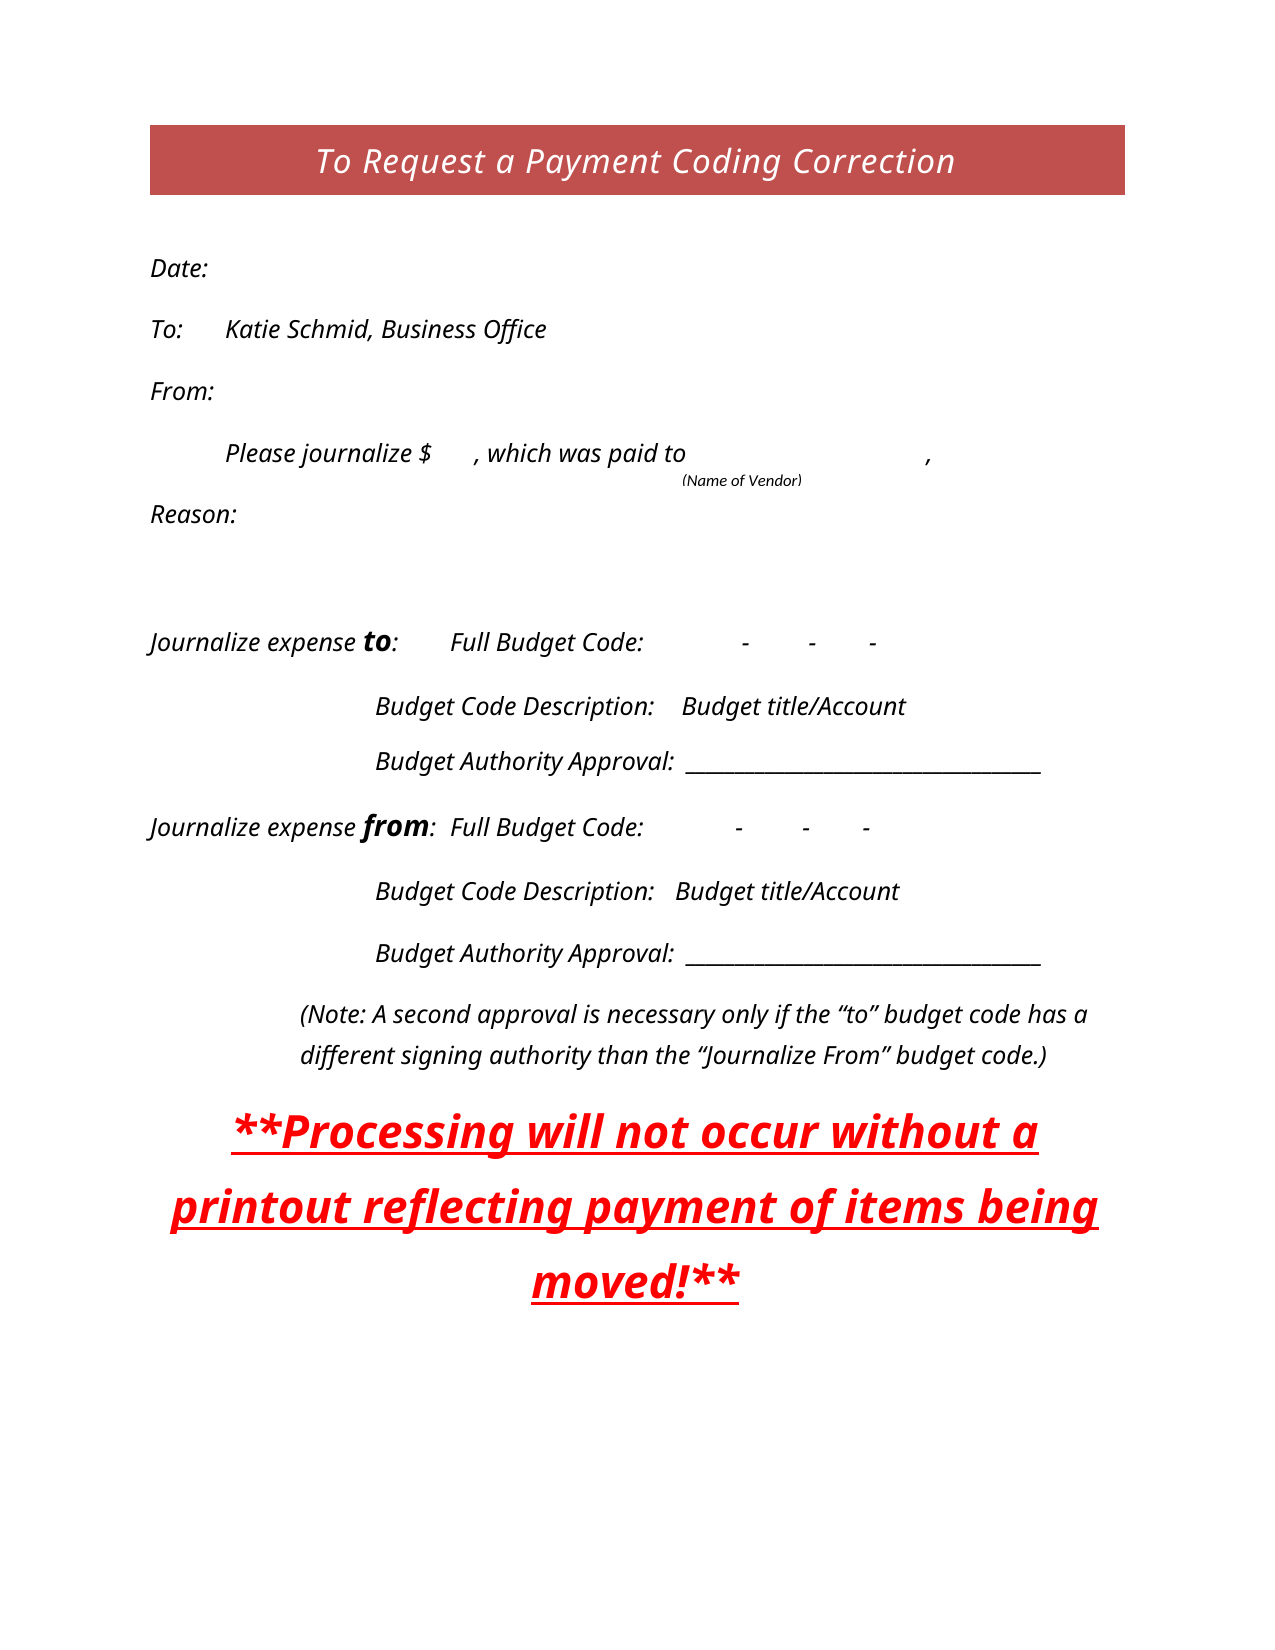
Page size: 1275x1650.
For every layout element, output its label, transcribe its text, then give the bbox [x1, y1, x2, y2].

text Please journalize $ , which was paid to , [150, 435, 1125, 469]
text Date: [150, 250, 1125, 284]
text Budget Code Description: Budget title/Account [150, 689, 1125, 723]
text From: [150, 374, 1125, 408]
text Budget Authority Approval: ____________________________________ [150, 744, 1125, 778]
text Budget Authority Approval: ____________________________________ [150, 935, 1125, 969]
text Journalize expense to: Full Budget Code: - - - [150, 620, 1125, 660]
text **Processing will not occur without a printout reflecting payment of items being moved!** [150, 1099, 1125, 1312]
text Budget Code Description: Budget title/Account [150, 874, 1125, 908]
text Journalize expense from: Full Budget Code: - - - [150, 805, 1125, 845]
text To: Katie Schmid, Business Office [150, 312, 1125, 346]
text Reason: [150, 497, 1125, 531]
text (Note: A second approval is necessary only if the “to” budget code has a different signing authority than the “Journalize From” budget code.) [300, 997, 1125, 1072]
title To Request a Payment Coding Correction [150, 138, 1125, 183]
